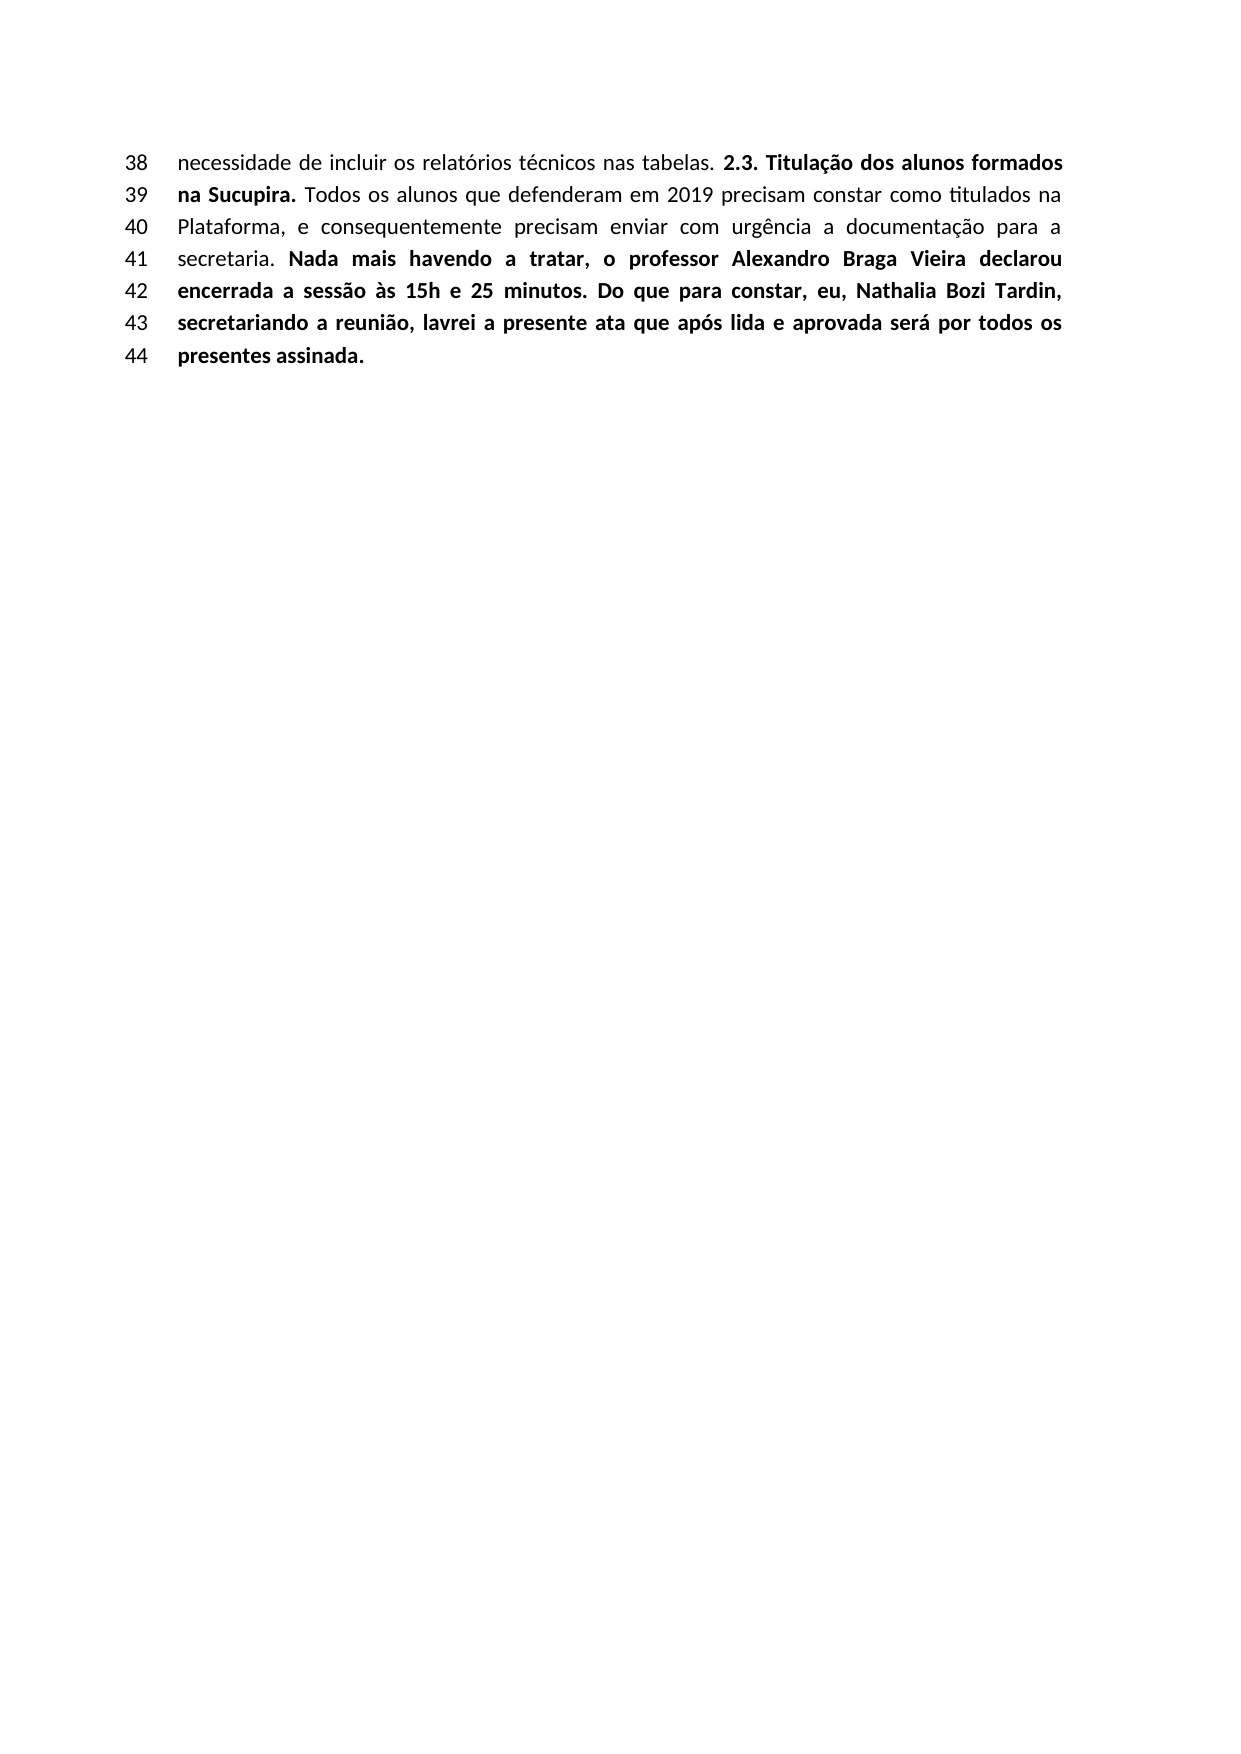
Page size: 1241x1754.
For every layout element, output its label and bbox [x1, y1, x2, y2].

text [177, 148, 1063, 369]
